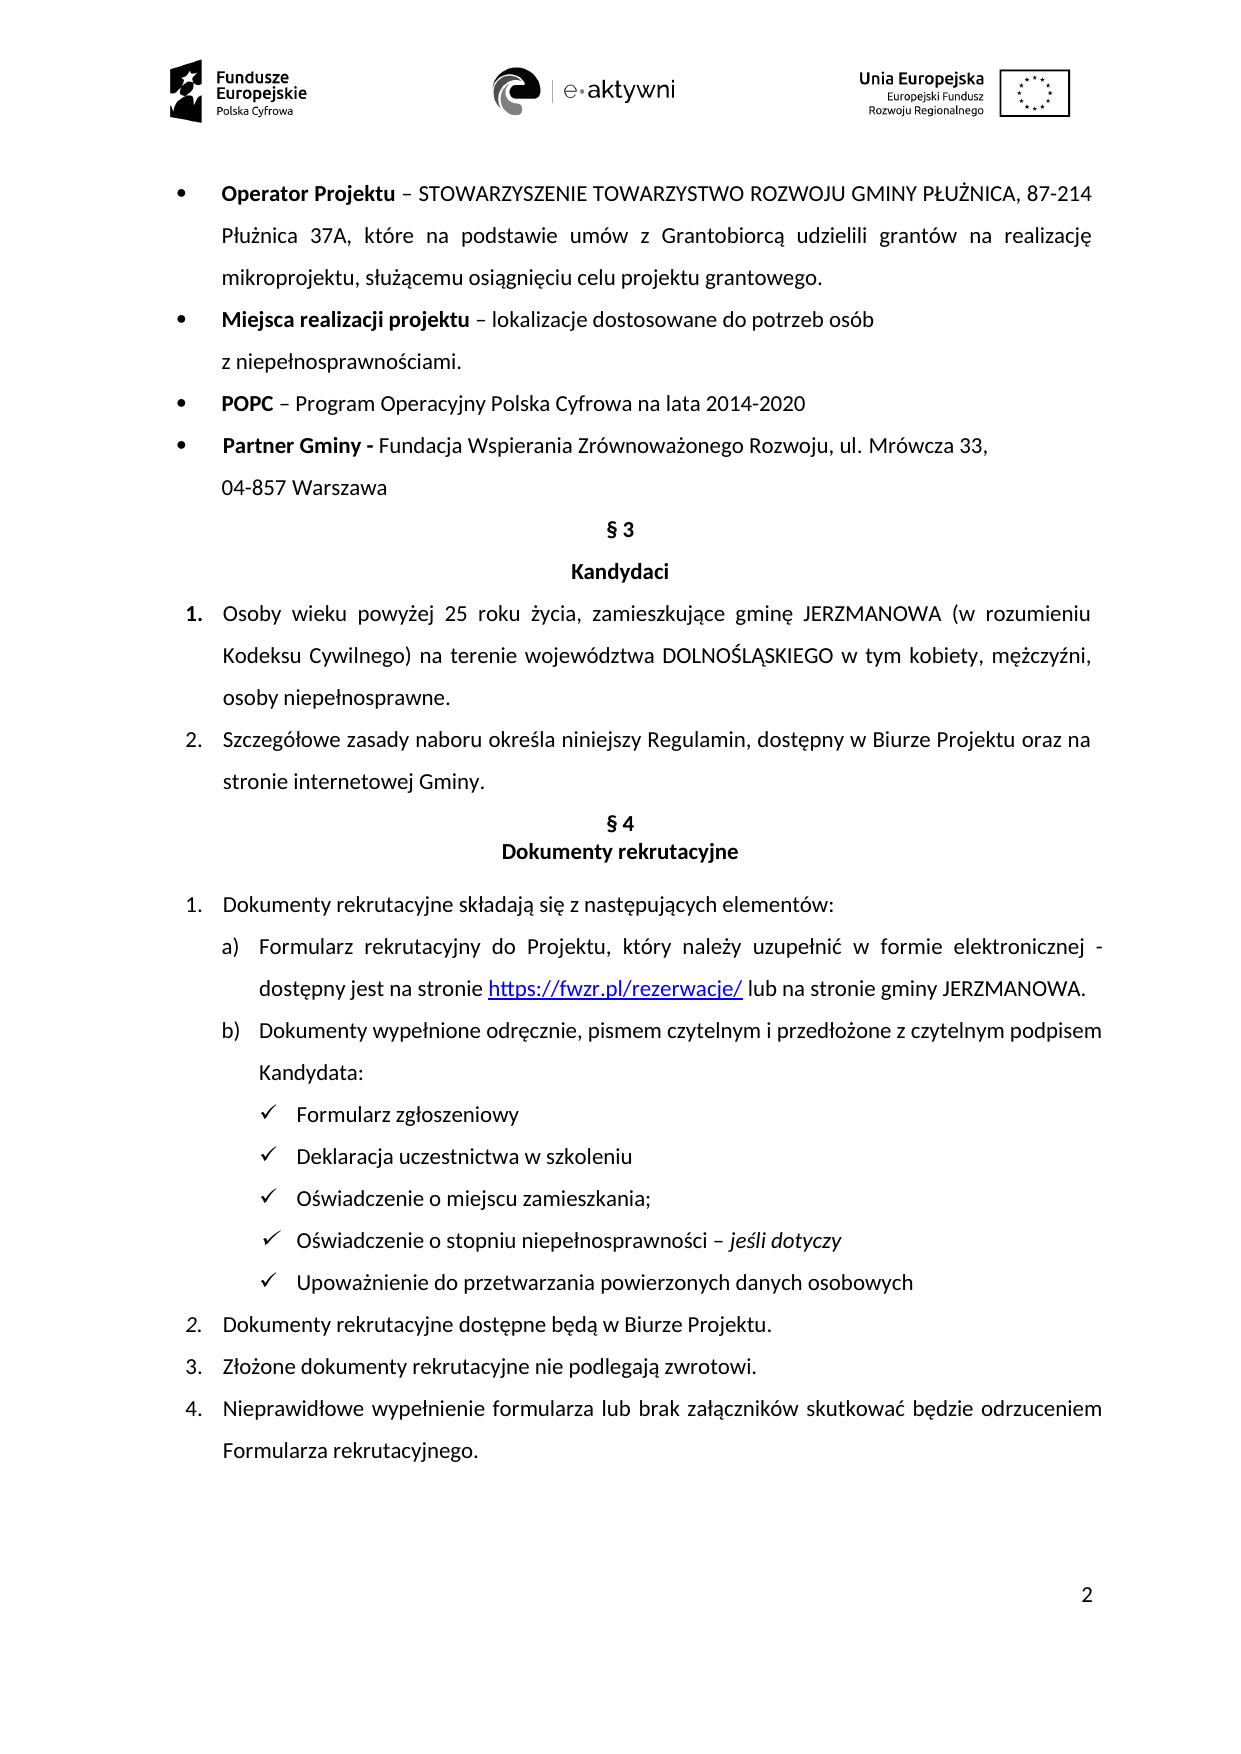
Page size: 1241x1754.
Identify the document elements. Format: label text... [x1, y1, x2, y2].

list Formularz zgłoszeniowy [259, 1100, 1104, 1128]
list Formularz rekrutacyjny do Projektu, który należy uzupełnić w formie elektronicznej - dostępny jest na stronie https://fwzr.pl/rezerwacje/ lub na stronie gminy JERZMANOWA. [221, 932, 1104, 1002]
list Deklaracja uczestnictwa w szkoleniu [259, 1142, 1104, 1170]
text § 3 [148, 515, 1093, 543]
list Partner Gminy - Fundacja Wspierania Zrównoważonego Rozwoju, ul. Mrówcza 33, [177, 431, 1093, 459]
list Złożone dokumenty rekrutacyjne nie podlegają zwrotowi. [185, 1352, 1104, 1380]
list Oświadczenie o stopniu niepełnosprawności – jeśli dotyczy [259, 1226, 1104, 1254]
text § 4 [148, 809, 1093, 837]
list Dokumenty rekrutacyjne składają się z następujących elementów: [185, 890, 1104, 918]
list Upoważnienie do przetwarzania powierzonych danych osobowych [259, 1268, 1104, 1296]
list POPC – Program Operacyjny Polska Cyfrowa na lata 2014-2020 [177, 389, 1093, 417]
picture [147, 36, 1093, 146]
text Dokumenty rekrutacyjne [148, 837, 1093, 865]
list Oświadczenie o miejscu zamieszkania; [259, 1184, 1104, 1212]
list Dokumenty rekrutacyjne dostępne będą w Biurze Projektu. [185, 1310, 1104, 1338]
list Nieprawidłowe wypełnienie formularza lub brak załączników skutkować będzie odrzuceniem Formularza rekrutacyjnego. [185, 1394, 1104, 1464]
list Szczegółowe zasady naboru określa niniejszy Regulamin, dostępny w Biurze Projektu oraz na stronie internetowej Gminy. [185, 725, 1093, 795]
list Operator Projektu – STOWARZYSZENIE TOWARZYSTWO ROZWOJU GMINY PŁUŻNICA, 87-214 Płużnica 37A, które na podstawie umów z Grantobiorcą udzielili grantów na realizację mikroprojektu, służącemu osiągnięciu celu projektu grantowego. [177, 179, 1093, 291]
text Kandydaci [148, 557, 1093, 585]
list Dokumenty wypełnione odręcznie, pismem czytelnym i przedłożone z czytelnym podpisem Kandydata: [221, 1016, 1104, 1086]
list Miejsca realizacji projektu – lokalizacje dostosowane do potrzeb osób z niepełnosprawnościami. [177, 305, 1093, 375]
text 04-857 Warszawa [221, 473, 1093, 501]
list Osoby wieku powyżej 25 roku życia, zamieszkujące gminę JERZMANOWA (w rozumieniu Kodeksu Cywilnego) na terenie województwa DOLNOŚLĄSKIEGO w tym kobiety, mężczyźni, osoby niepełnosprawne. [185, 599, 1093, 711]
